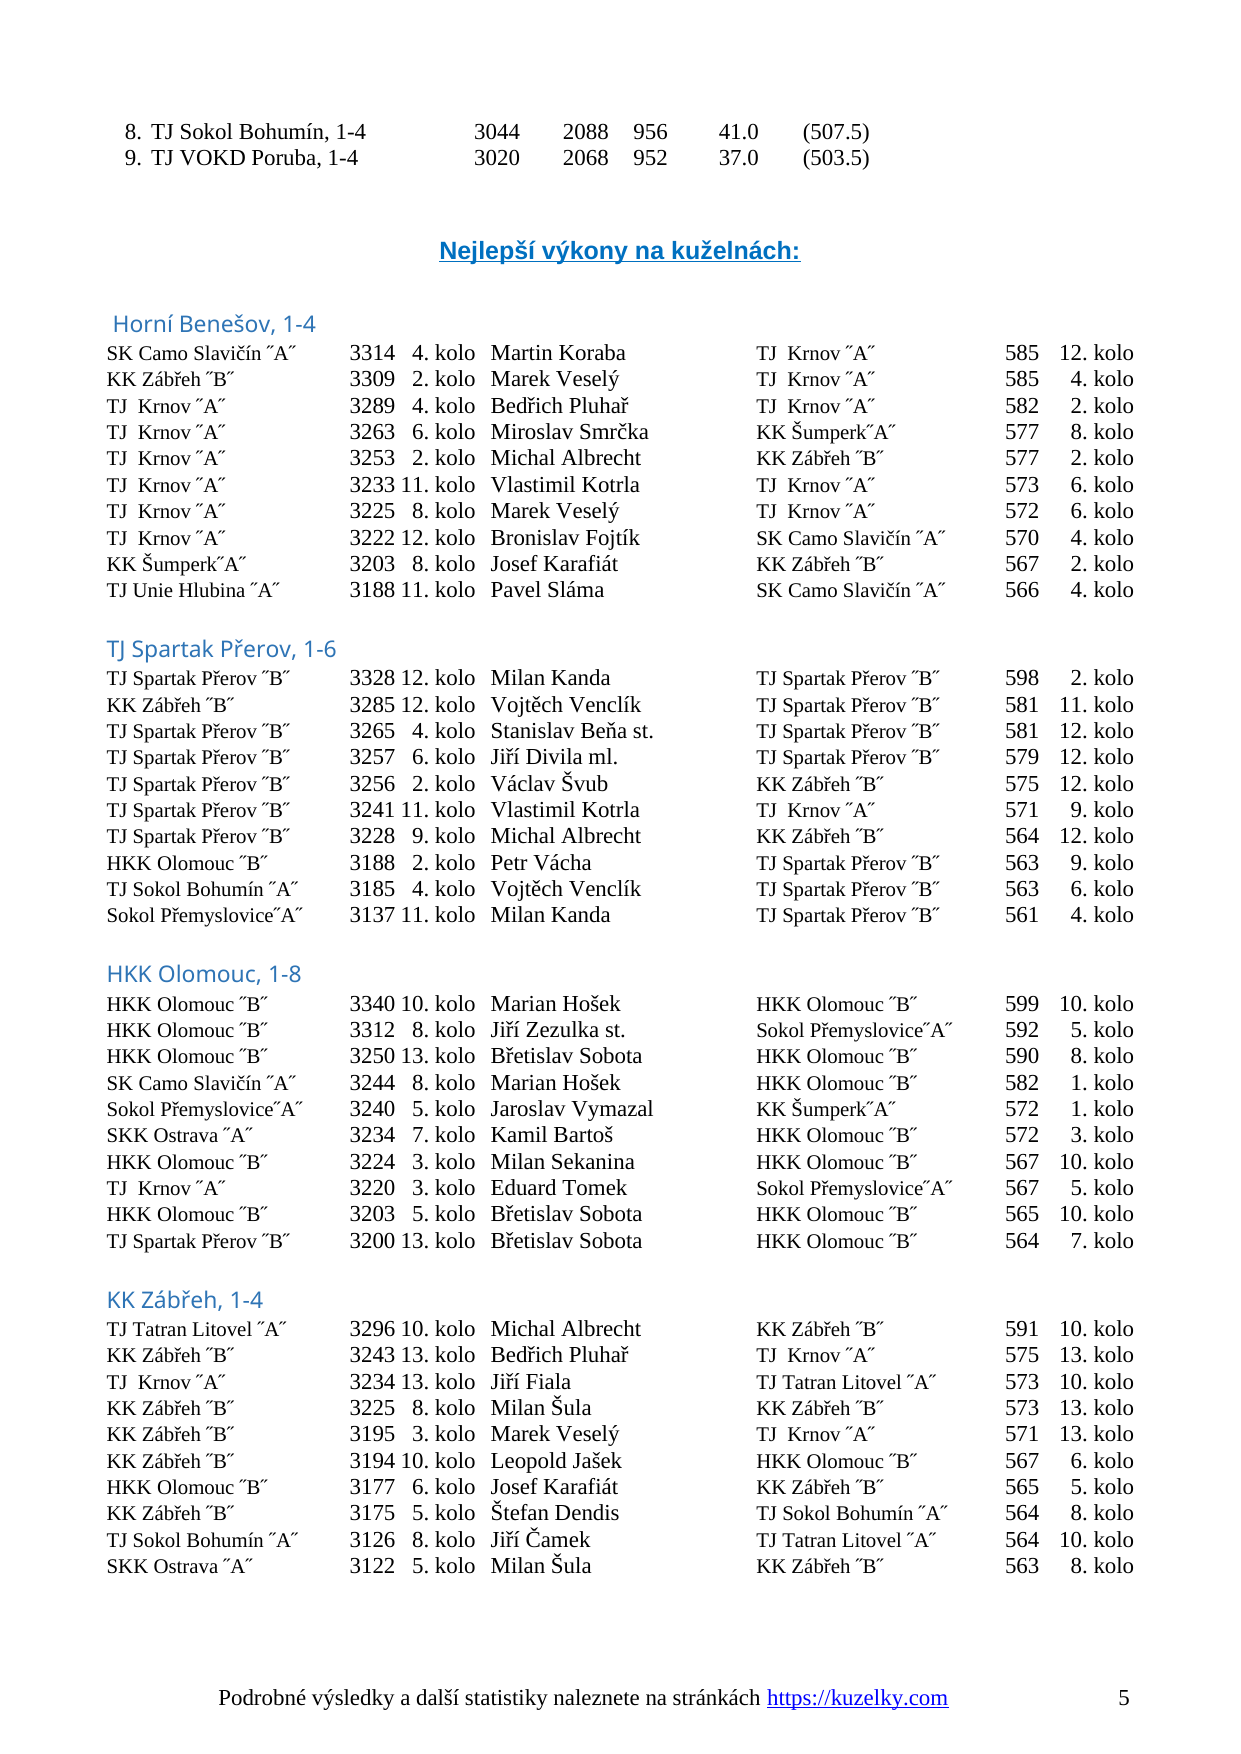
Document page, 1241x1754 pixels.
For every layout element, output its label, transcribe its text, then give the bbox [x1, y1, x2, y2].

text TJ Krnov ˝A˝ 3234 13. kolo Jiří Fiala TJ Tatran Litovel ˝A˝ 573 10. kolo [106, 1368, 1134, 1394]
text TJ Krnov ˝A˝ 3233 11. kolo Vlastimil Kotrla TJ Krnov ˝A˝ 573 6. kolo [106, 471, 1134, 497]
text KK Zábřeh ˝B˝ 3243 13. kolo Bedřich Pluhař TJ Krnov ˝A˝ 575 13. kolo [106, 1341, 1134, 1368]
text TJ Unie Hlubina ˝A˝ 3188 11. kolo Pavel Sláma SK Camo Slavičín ˝A˝ 566 4. kolo [106, 576, 1134, 603]
text KK Zábřeh ˝B˝ 3195 3. kolo Marek Veselý TJ Krnov ˝A˝ 571 13. kolo [106, 1420, 1134, 1447]
text TJ Krnov ˝A˝ 3225 8. kolo Marek Veselý TJ Krnov ˝A˝ 572 6. kolo [106, 497, 1134, 523]
text HKK Olomouc ˝B˝ 3203 5. kolo Břetislav Sobota HKK Olomouc ˝B˝ 565 10. kolo [106, 1201, 1134, 1227]
text 9. TJ VOKD Poruba, 1-4 3020 2068 952 37.0 (503.5) [106, 144, 1134, 171]
text KK Zábřeh ˝B˝ 3194 10. kolo Leopold Jašek HKK Olomouc ˝B˝ 567 6. kolo [106, 1447, 1134, 1473]
text TJ Krnov ˝A˝ 3253 2. kolo Michal Albrecht KK Zábřeh ˝B˝ 577 2. kolo [106, 444, 1134, 471]
text TJ Sokol Bohumín ˝A˝ 3185 4. kolo Vojtěch Venclík TJ Spartak Přerov ˝B˝ 563 6. kolo [106, 875, 1134, 902]
text HKK Olomouc ˝B˝ 3312 8. kolo Jiří Zezulka st. Sokol Přemyslovice˝A˝ 592 5. kolo [106, 1016, 1134, 1042]
text KK Zábřeh ˝B˝ 3175 5. kolo Štefan Dendis TJ Sokol Bohumín ˝A˝ 564 8. kolo [106, 1499, 1134, 1526]
text Nejlepší výkony na kuželnách: [94, 236, 1145, 265]
subtitle TJ Spartak Přerov, 1-6 [106, 633, 1134, 664]
text Sokol Přemyslovice˝A˝ 3240 5. kolo Jaroslav Vymazal KK Šumperk˝A˝ 572 1. kolo [106, 1095, 1134, 1121]
subtitle Horní Benešov, 1-4 [106, 308, 1134, 339]
text TJ Krnov ˝A˝ 3289 4. kolo Bedřich Pluhař TJ Krnov ˝A˝ 582 2. kolo [106, 392, 1134, 418]
subtitle HKK Olomouc, 1-8 [106, 958, 1134, 990]
text TJ Spartak Přerov ˝B˝ 3228 9. kolo Michal Albrecht KK Zábřeh ˝B˝ 564 12. kolo [106, 822, 1134, 849]
text TJ Spartak Přerov ˝B˝ 3200 13. kolo Břetislav Sobota HKK Olomouc ˝B˝ 564 7. kolo [106, 1227, 1134, 1253]
text TJ Krnov ˝A˝ 3263 6. kolo Miroslav Smrčka KK Šumperk˝A˝ 577 8. kolo [106, 418, 1134, 444]
text TJ Spartak Přerov ˝B˝ 3328 12. kolo Milan Kanda TJ Spartak Přerov ˝B˝ 598 2. kolo [106, 664, 1134, 691]
text KK Zábřeh ˝B˝ 3225 8. kolo Milan Šula KK Zábřeh ˝B˝ 573 13. kolo [106, 1394, 1134, 1420]
text SKK Ostrava ˝A˝ 3122 5. kolo Milan Šula KK Zábřeh ˝B˝ 563 8. kolo [106, 1552, 1134, 1578]
text KK Šumperk˝A˝ 3203 8. kolo Josef Karafiát KK Zábřeh ˝B˝ 567 2. kolo [106, 550, 1134, 576]
text KK Zábřeh ˝B˝ 3309 2. kolo Marek Veselý TJ Krnov ˝A˝ 585 4. kolo [106, 365, 1134, 392]
text HKK Olomouc ˝B˝ 3250 13. kolo Břetislav Sobota HKK Olomouc ˝B˝ 590 8. kolo [106, 1042, 1134, 1069]
text TJ Sokol Bohumín ˝A˝ 3126 8. kolo Jiří Čamek TJ Tatran Litovel ˝A˝ 564 10. kolo [106, 1526, 1134, 1552]
text Sokol Přemyslovice˝A˝ 3137 11. kolo Milan Kanda TJ Spartak Přerov ˝B˝ 561 4. kolo [106, 902, 1134, 928]
text SKK Ostrava ˝A˝ 3234 7. kolo Kamil Bartoš HKK Olomouc ˝B˝ 572 3. kolo [106, 1121, 1134, 1148]
text TJ Tatran Litovel ˝A˝ 3296 10. kolo Michal Albrecht KK Zábřeh ˝B˝ 591 10. kolo [106, 1315, 1134, 1341]
subtitle KK Zábřeh, 1-4 [106, 1284, 1134, 1315]
text TJ Spartak Přerov ˝B˝ 3256 2. kolo Václav Švub KK Zábřeh ˝B˝ 575 12. kolo [106, 770, 1134, 796]
text TJ Krnov ˝A˝ 3222 12. kolo Bronislav Fojtík SK Camo Slavičín ˝A˝ 570 4. kolo [106, 523, 1134, 550]
text TJ Spartak Přerov ˝B˝ 3265 4. kolo Stanislav Beňa st. TJ Spartak Přerov ˝B˝ 581 12. kolo [106, 717, 1134, 743]
text KK Zábřeh ˝B˝ 3285 12. kolo Vojtěch Venclík TJ Spartak Přerov ˝B˝ 581 11. kolo [106, 691, 1134, 717]
text TJ Spartak Přerov ˝B˝ 3241 11. kolo Vlastimil Kotrla TJ Krnov ˝A˝ 571 9. kolo [106, 796, 1134, 822]
text TJ Krnov ˝A˝ 3220 3. kolo Eduard Tomek Sokol Přemyslovice˝A˝ 567 5. kolo [106, 1174, 1134, 1201]
text HKK Olomouc ˝B˝ 3224 3. kolo Milan Sekanina HKK Olomouc ˝B˝ 567 10. kolo [106, 1148, 1134, 1174]
text 8. TJ Sokol Bohumín, 1-4 3044 2088 956 41.0 (507.5) [106, 118, 1134, 144]
text HKK Olomouc ˝B˝ 3177 6. kolo Josef Karafiát KK Zábřeh ˝B˝ 565 5. kolo [106, 1473, 1134, 1499]
text SK Camo Slavičín ˝A˝ 3244 8. kolo Marian Hošek HKK Olomouc ˝B˝ 582 1. kolo [106, 1069, 1134, 1095]
text HKK Olomouc ˝B˝ 3340 10. kolo Marian Hošek HKK Olomouc ˝B˝ 599 10. kolo [106, 990, 1134, 1016]
text HKK Olomouc ˝B˝ 3188 2. kolo Petr Vácha TJ Spartak Přerov ˝B˝ 563 9. kolo [106, 849, 1134, 875]
text TJ Spartak Přerov ˝B˝ 3257 6. kolo Jiří Divila ml. TJ Spartak Přerov ˝B˝ 579 12. kolo [106, 743, 1134, 770]
text SK Camo Slavičín ˝A˝ 3314 4. kolo Martin Koraba TJ Krnov ˝A˝ 585 12. kolo [106, 339, 1134, 365]
